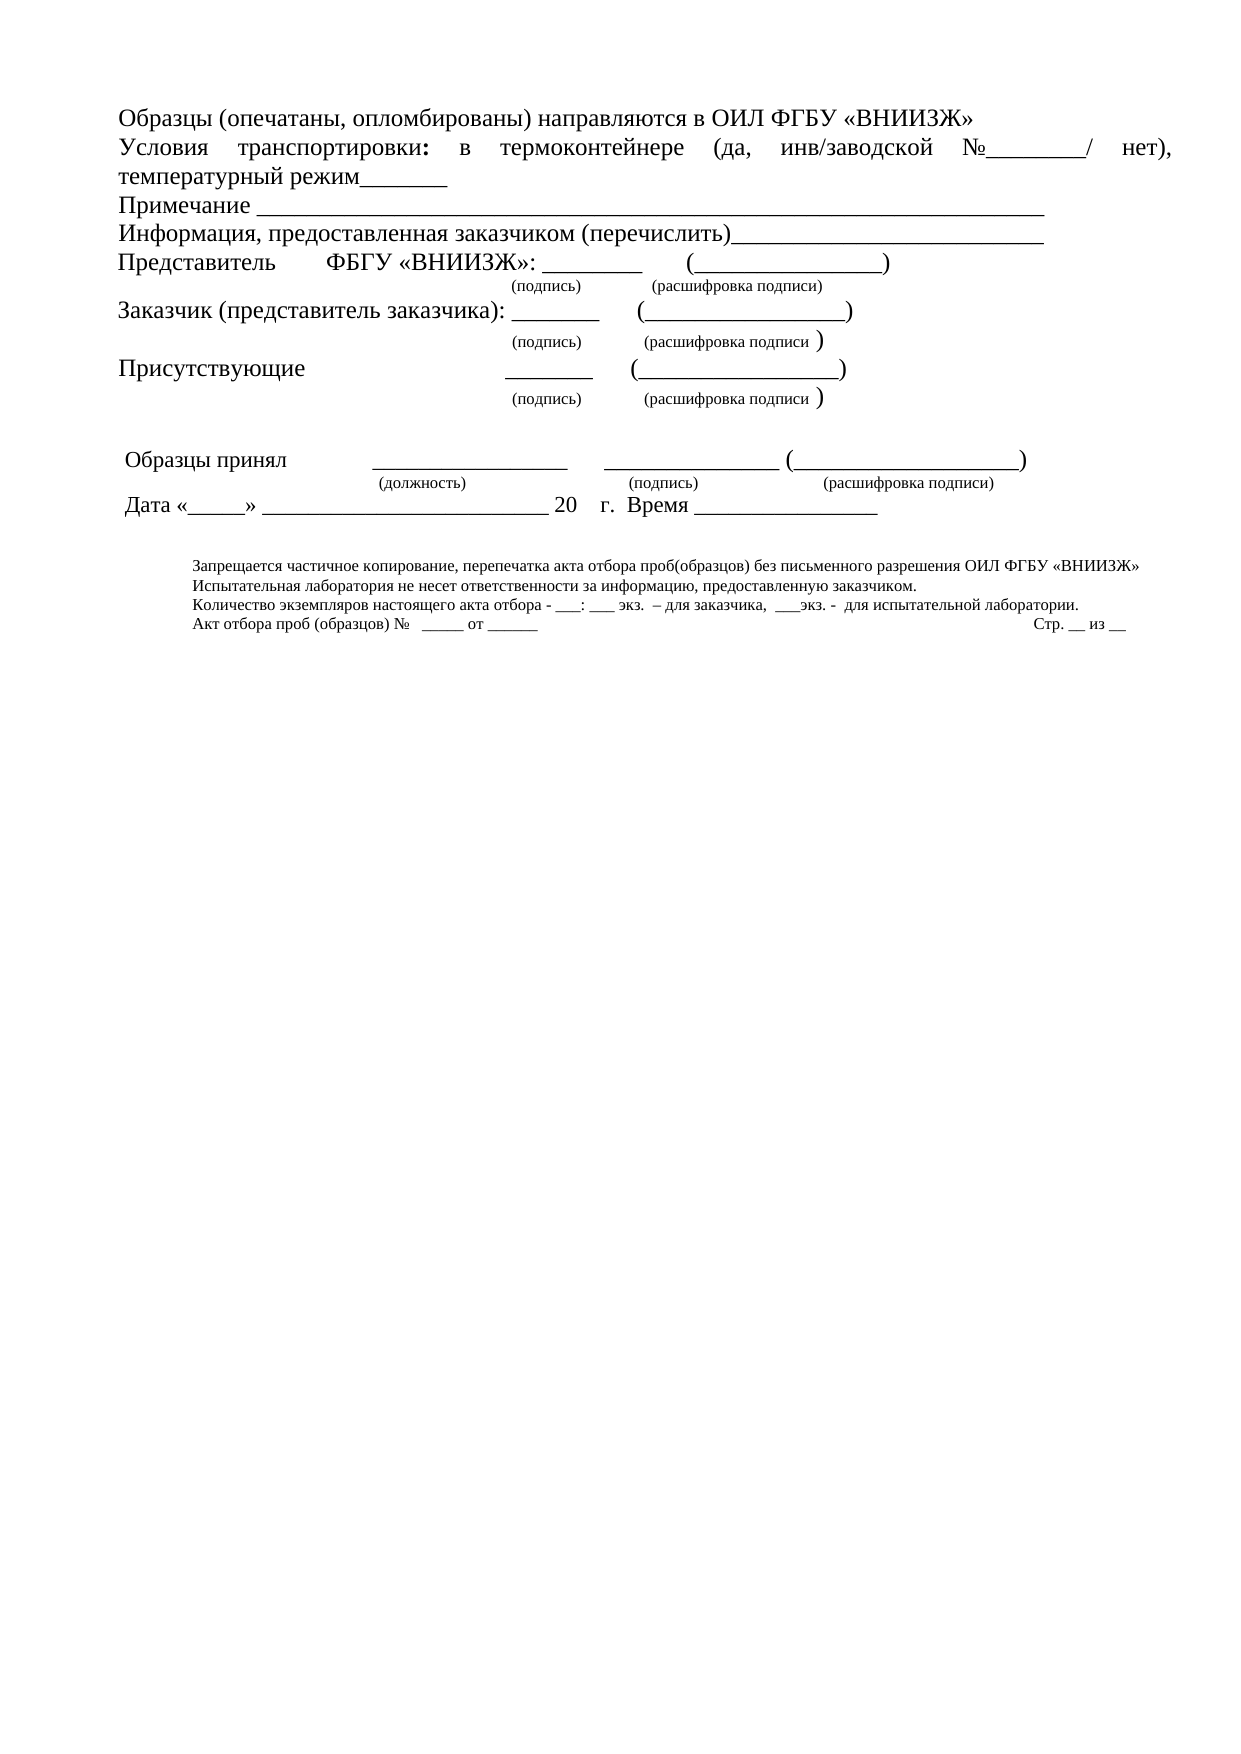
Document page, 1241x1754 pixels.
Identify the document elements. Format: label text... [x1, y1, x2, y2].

text (должность) (подпись) (расшифровка подписи) [51, 472, 1181, 492]
text Примечание _______________________________________________________________ [118, 190, 1172, 218]
text (подпись) (расшифровка подписи ) [118, 324, 1181, 353]
text Представитель ФБГУ «ВНИИЗЖ»: ________ (_______________) [74, 247, 1181, 276]
text Дата «_____» _________________________ 20 г. Время ________________ [51, 492, 1181, 518]
text (подпись) (расшифровка подписи) [74, 276, 1181, 295]
text Акт отбора проб (образцов) № _____ от ______ Стр. __ из __ [118, 614, 1181, 633]
text Количество экземпляров настоящего акта отбора - ___: ___ экз. – для заказчика, ___экз. - для испытательной лаборатории. [118, 594, 1181, 614]
text Образцы (опечатаны, опломбированы) направляются в ОИЛ ФГБУ «ВНИИЗЖ» [118, 103, 1181, 132]
text Условия транспортировки: в термоконтейнере (да, инв/заводской №________/ нет), температурный режим_______ [118, 132, 1172, 190]
text Запрещается частичное копирование, перепечатка акта отбора проб(образцов) без письменного разрешения ОИЛ ФГБУ «ВНИИЗЖ» [118, 556, 1181, 575]
text Присутствующие _______ (________________) [118, 353, 1181, 381]
text Заказчик (представитель заказчика): _______ (________________) [74, 295, 1181, 324]
text Испытательная лаборатория не несет ответственности за информацию, предоставленную заказчиком. [118, 575, 1181, 594]
text Образцы принял _________________ ______________ (__________________) [51, 444, 1181, 472]
text (подпись) (расшифровка подписи ) [118, 381, 1181, 410]
text Информация, предоставленная заказчиком (перечислить)_________________________ [118, 218, 1172, 247]
